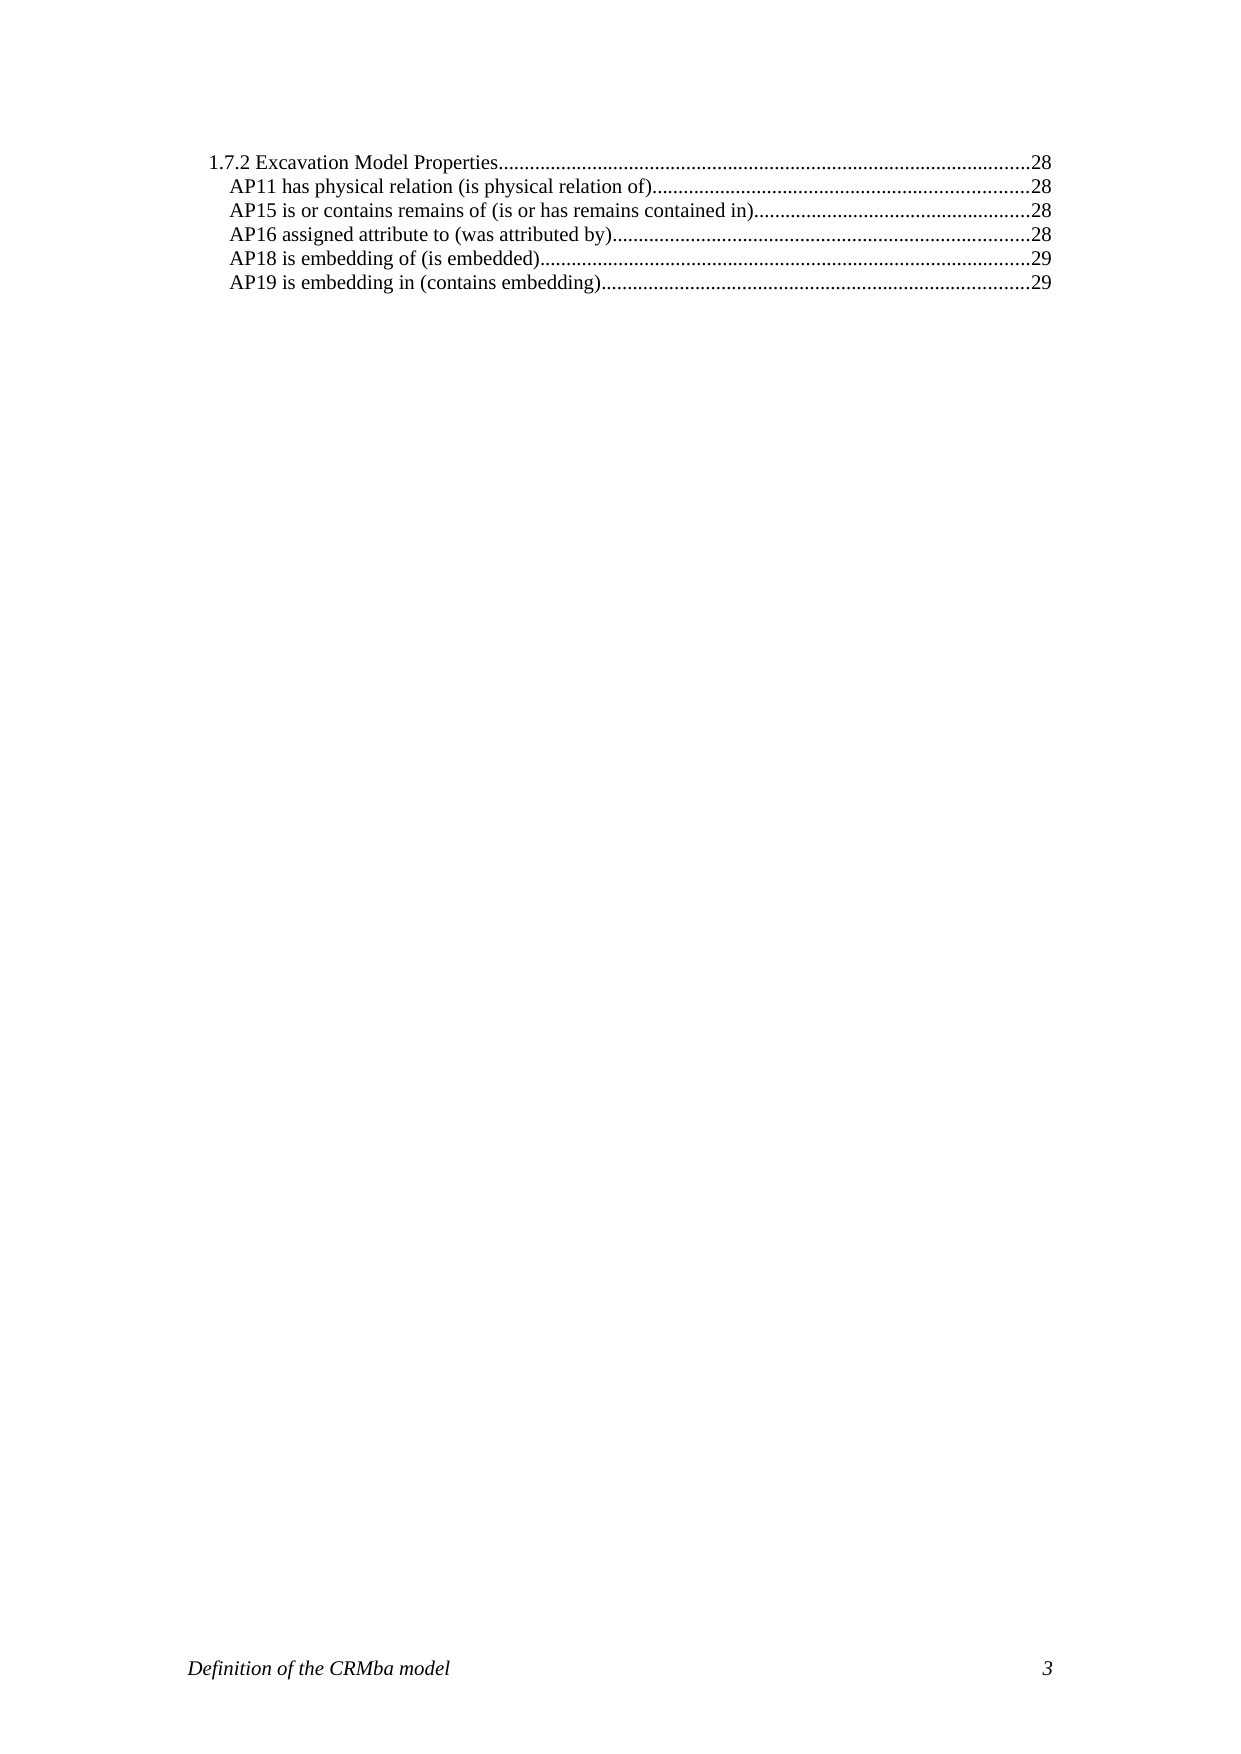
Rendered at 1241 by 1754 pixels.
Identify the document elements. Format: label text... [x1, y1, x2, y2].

text AP18 is embedding of (is embedded) 29 [229, 246, 1053, 270]
text AP16 assigned attribute to (was attributed by) 28 [229, 222, 1053, 246]
text AP11 has physical relation (is physical relation of) 28 [229, 174, 1053, 198]
text AP15 is or contains remains of (is or has remains contained in) 28 [229, 198, 1053, 222]
text 1.7.2 Excavation Model Properties 28 [208, 150, 1053, 174]
text AP19 is embedding in (contains embedding) 29 [229, 270, 1053, 294]
